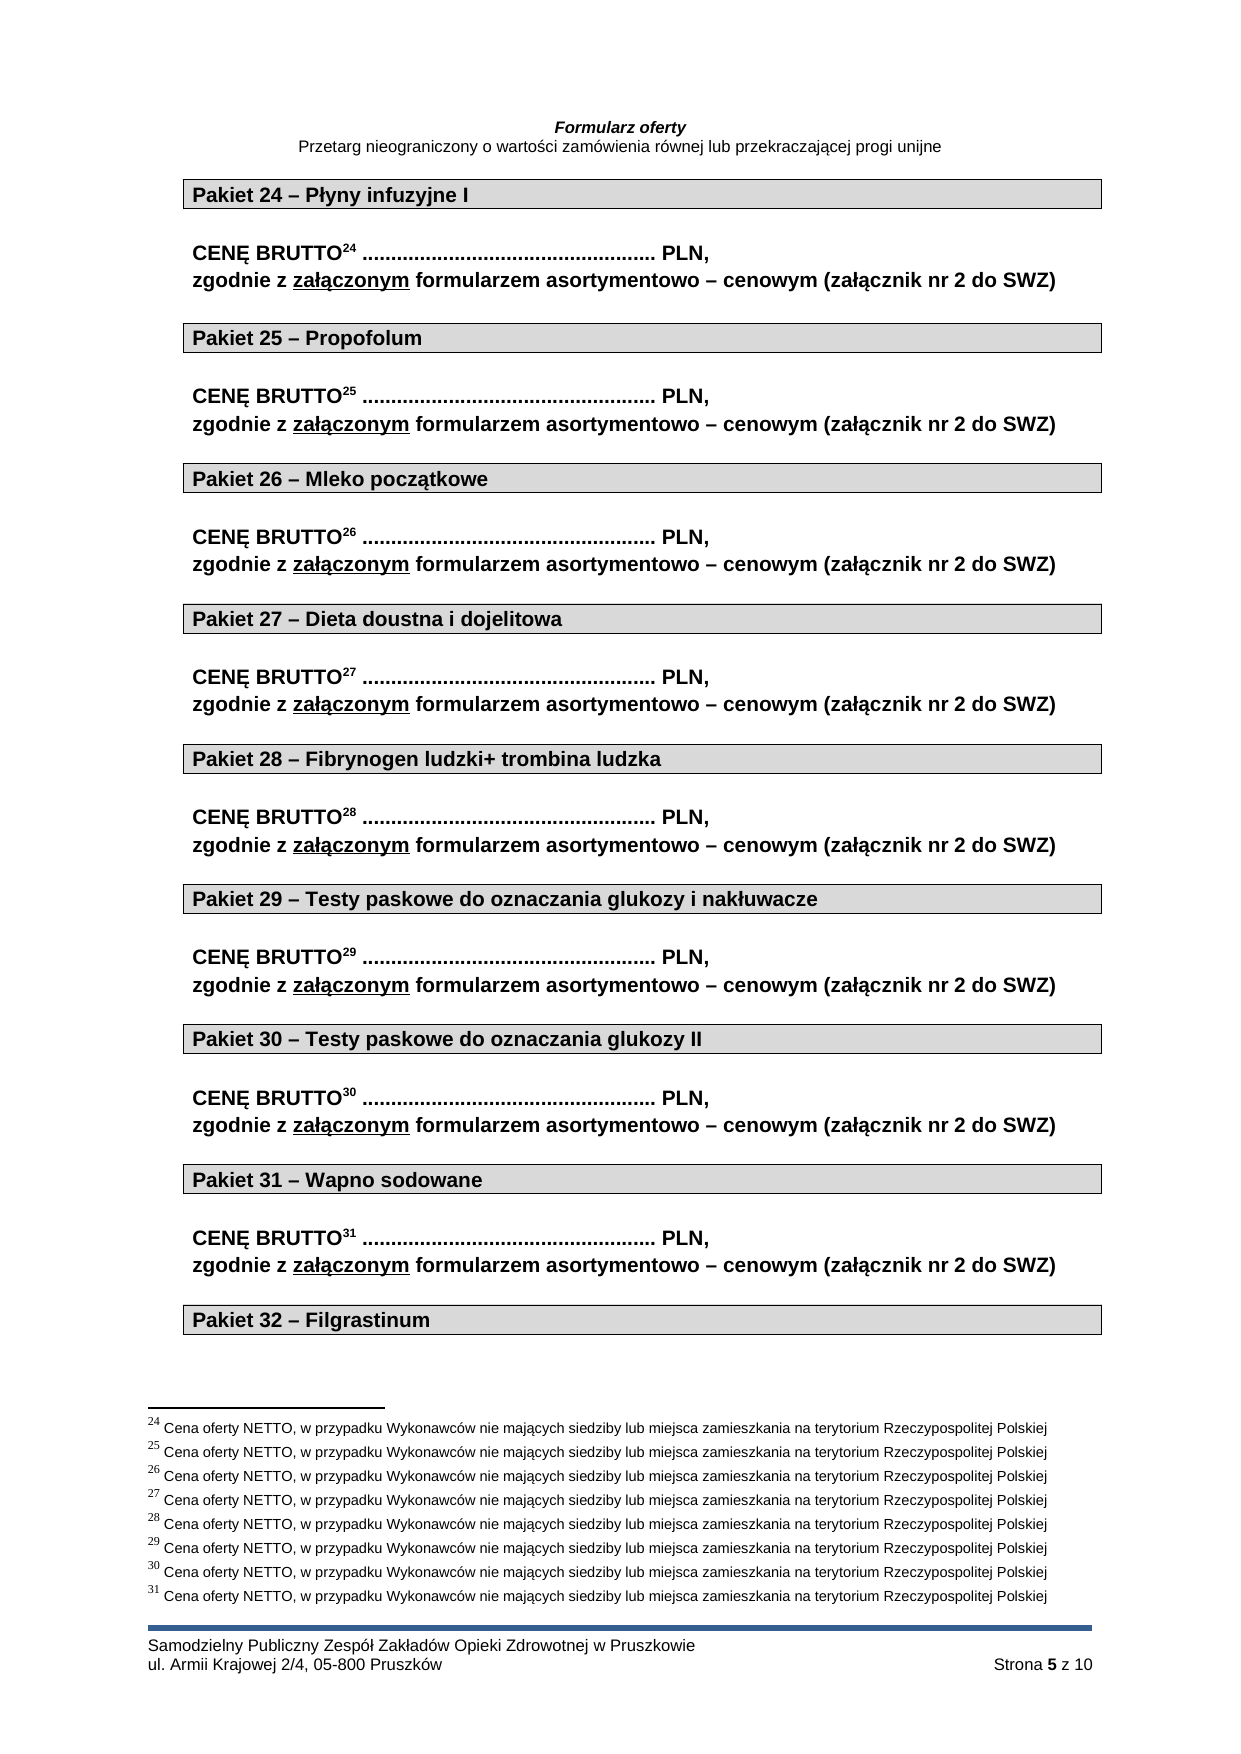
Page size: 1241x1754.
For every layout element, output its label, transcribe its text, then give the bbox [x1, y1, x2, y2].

text Pakiet 32 – Filgrastinum [184, 1306, 1101, 1334]
text Pakiet 31 – Wapno sodowane [184, 1165, 1101, 1193]
text CENĘ BRUTTO ................................................... PLN, [192, 524, 1092, 548]
text zgodnie z załączonym formularzem asortymentowo – cenowym (załącznik nr 2 do SWZ) [192, 412, 1092, 436]
text CENĘ BRUTTO ................................................... PLN, [192, 1085, 1092, 1109]
text Pakiet 30 – Testy paskowe do oznaczania glukozy II [184, 1025, 1101, 1053]
text Pakiet 25 – Propofolum [184, 324, 1101, 352]
text zgodnie z załączonym formularzem asortymentowo – cenowym (załącznik nr 2 do SWZ) [192, 552, 1092, 576]
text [192, 268, 1092, 292]
text zgodnie z załączonym formularzem asortymentowo – cenowym (załącznik nr 2 do SWZ) [192, 832, 1092, 856]
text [192, 1253, 1092, 1277]
text zgodnie z załączonym formularzem asortymentowo – cenowym (załącznik nr 2 do SWZ) [192, 692, 1092, 716]
text CENĘ BRUTTO ................................................... PLN, [192, 945, 1092, 969]
text Pakiet 26 – Mleko początkowe [184, 464, 1101, 492]
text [192, 1226, 1092, 1249]
text CENĘ BRUTTO ................................................... PLN, [192, 384, 1092, 408]
text zgodnie z załączonym formularzem asortymentowo – cenowym (załącznik nr 2 do SWZ) [192, 973, 1092, 997]
text Pakiet 29 – Testy paskowe do oznaczania glukozy i nakłuwacze [184, 885, 1101, 913]
text CENĘ BRUTTO ................................................... PLN, [192, 805, 1092, 829]
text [192, 241, 1092, 264]
text CENĘ BRUTTO ................................................... PLN, [192, 665, 1092, 689]
text Pakiet 27 – Dieta doustna i dojelitowa [184, 605, 1101, 633]
text zgodnie z załączonym formularzem asortymentowo – cenowym (załącznik nr 2 do SWZ) [192, 1113, 1092, 1137]
text Pakiet 28 – Fibrynogen ludzki+ trombina ludzka [184, 745, 1101, 773]
text Pakiet 24 – Płyny infuzyjne I [184, 180, 1101, 208]
